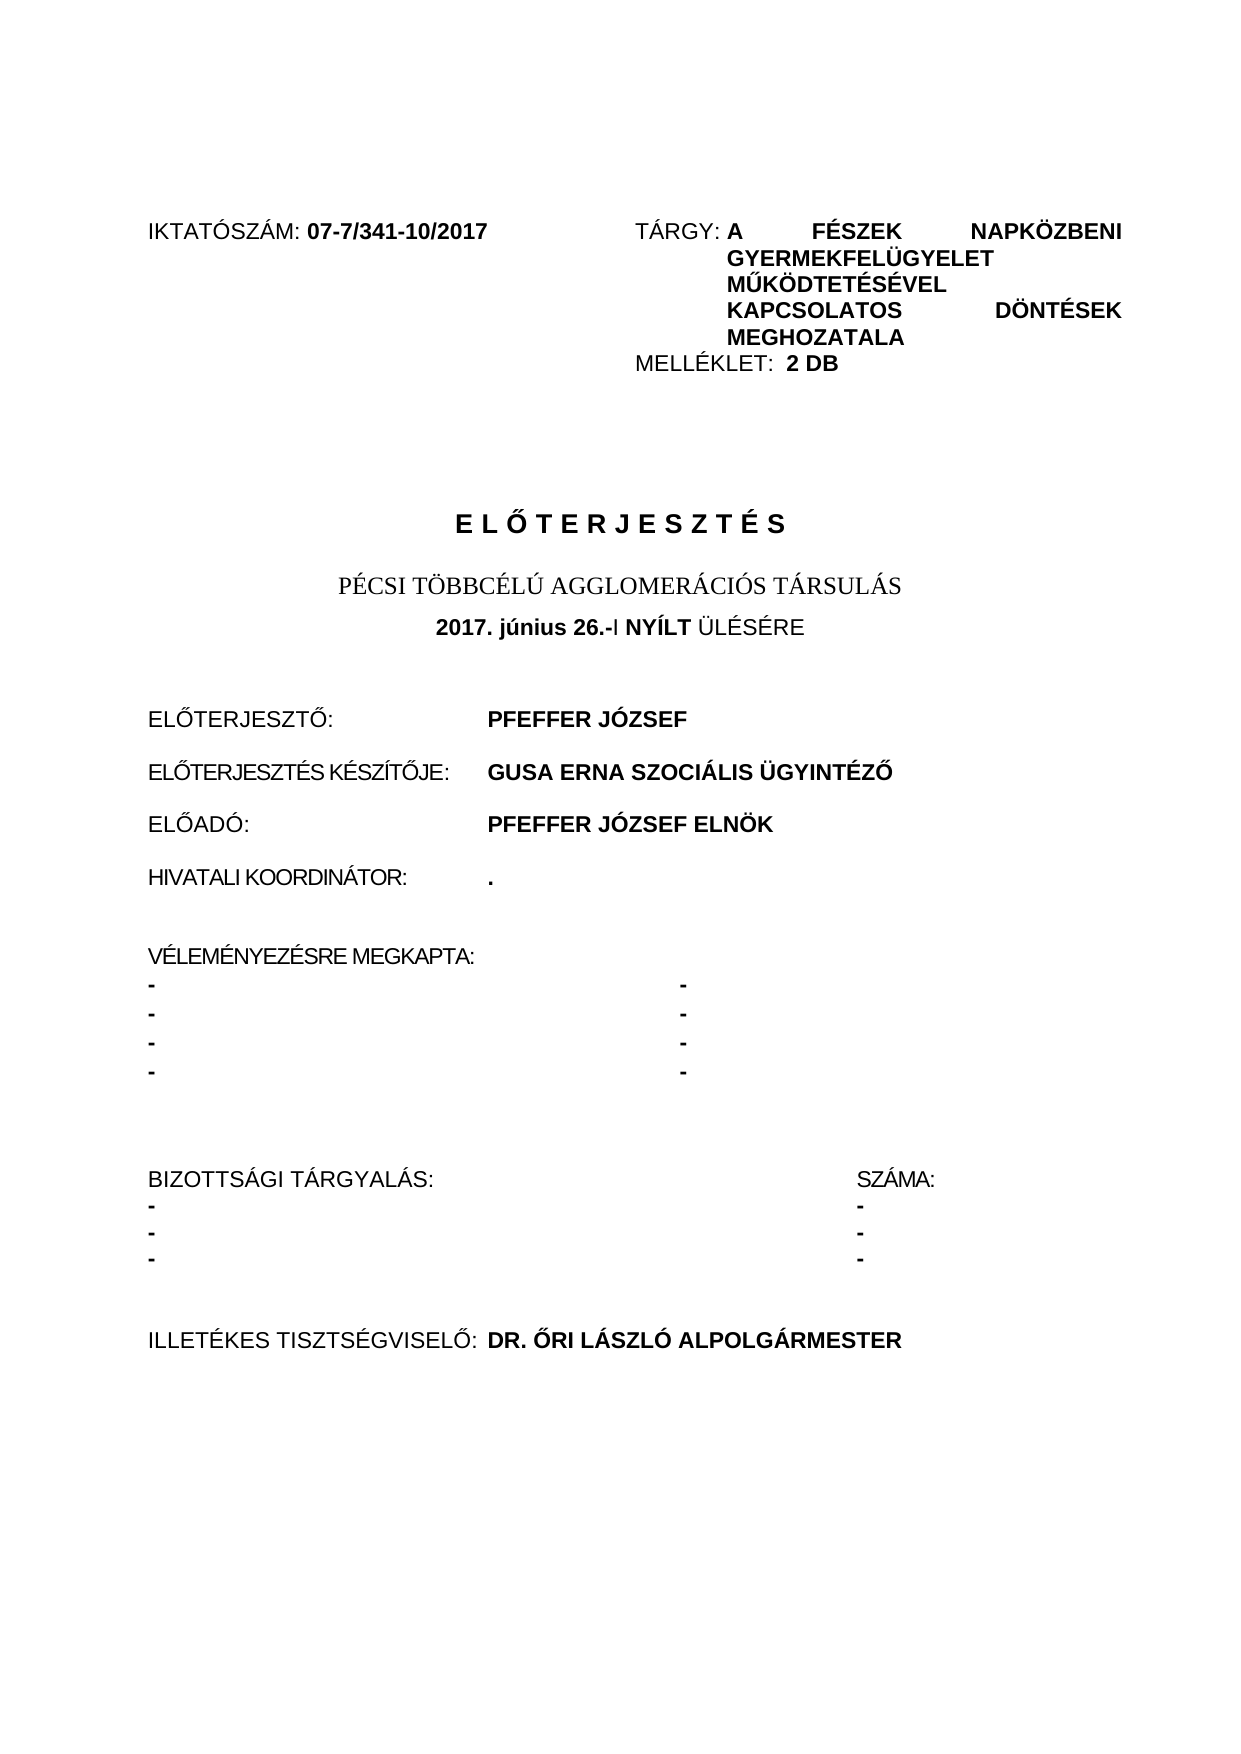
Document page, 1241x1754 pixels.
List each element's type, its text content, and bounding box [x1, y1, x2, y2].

text Előterjesztés [118, 508, 1122, 539]
text HIVATALI KOORDINÁTOR: [148, 864, 1122, 891]
text -i ÜLÉSÉRE [118, 614, 1122, 640]
text Illetékes tisztségviselő: [148, 1327, 1122, 1353]
text Véleményezésre megkapta: [148, 943, 1122, 969]
text Előterjesztő: [148, 706, 1122, 732]
text bizottsági tárgyalás: számA: [148, 1166, 1122, 1192]
text IKTATÓSZÁM: TÁRGY: [148, 218, 1122, 350]
text ELŐADÓ: [148, 811, 1122, 838]
text előterjesztés készítője: [148, 759, 1122, 785]
text Melléklet: [192, 350, 1122, 376]
